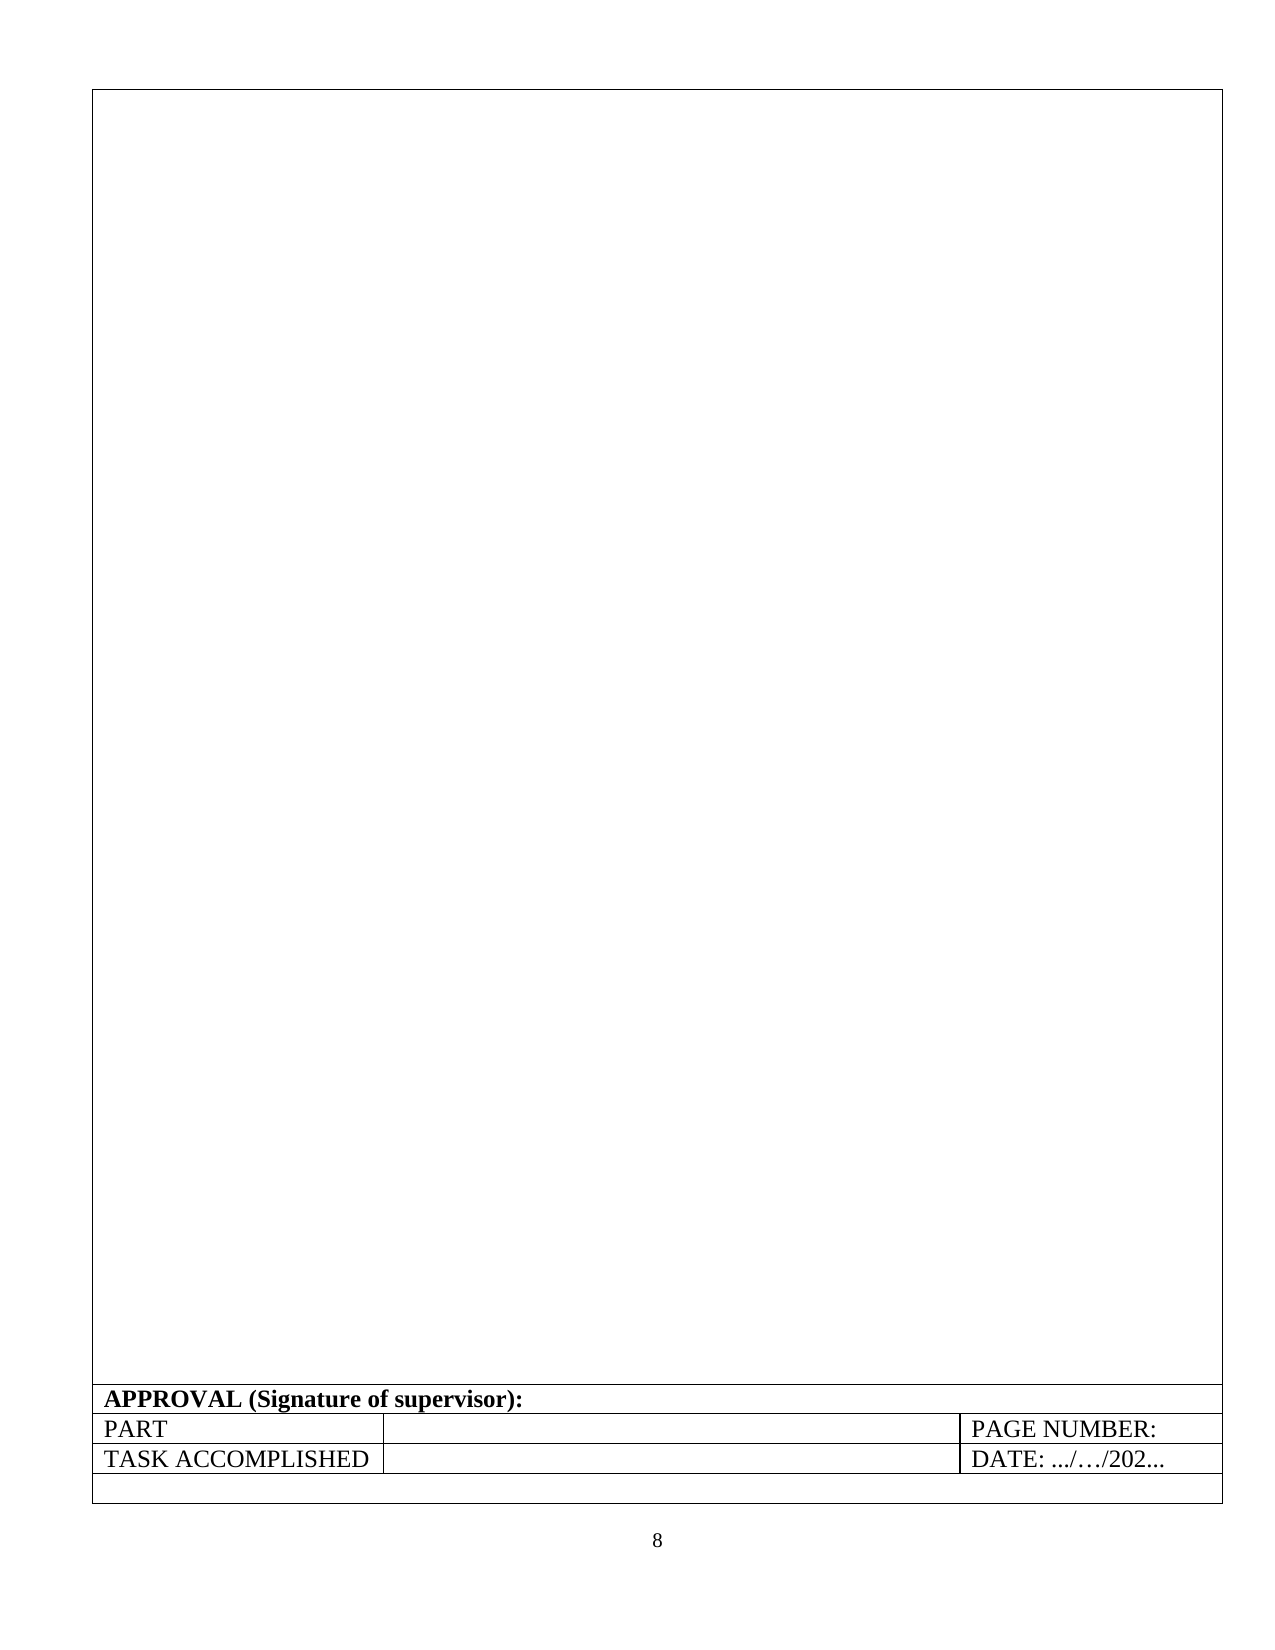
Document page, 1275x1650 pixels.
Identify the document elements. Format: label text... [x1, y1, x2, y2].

table_cell PART [93, 1414, 383, 1443]
table_cell DATE: .../…/202... [961, 1444, 1222, 1473]
table_cell [93, 1474, 1222, 1503]
table_cell PAGE NUMBER: [961, 1414, 1222, 1443]
table_cell TASK ACCOMPLISHED [93, 1444, 383, 1473]
table_cell [93, 90, 1222, 1383]
table_cell [384, 1414, 959, 1443]
table_cell APPROVAL (Signature of supervisor): [93, 1385, 1222, 1413]
table_cell [384, 1444, 959, 1473]
